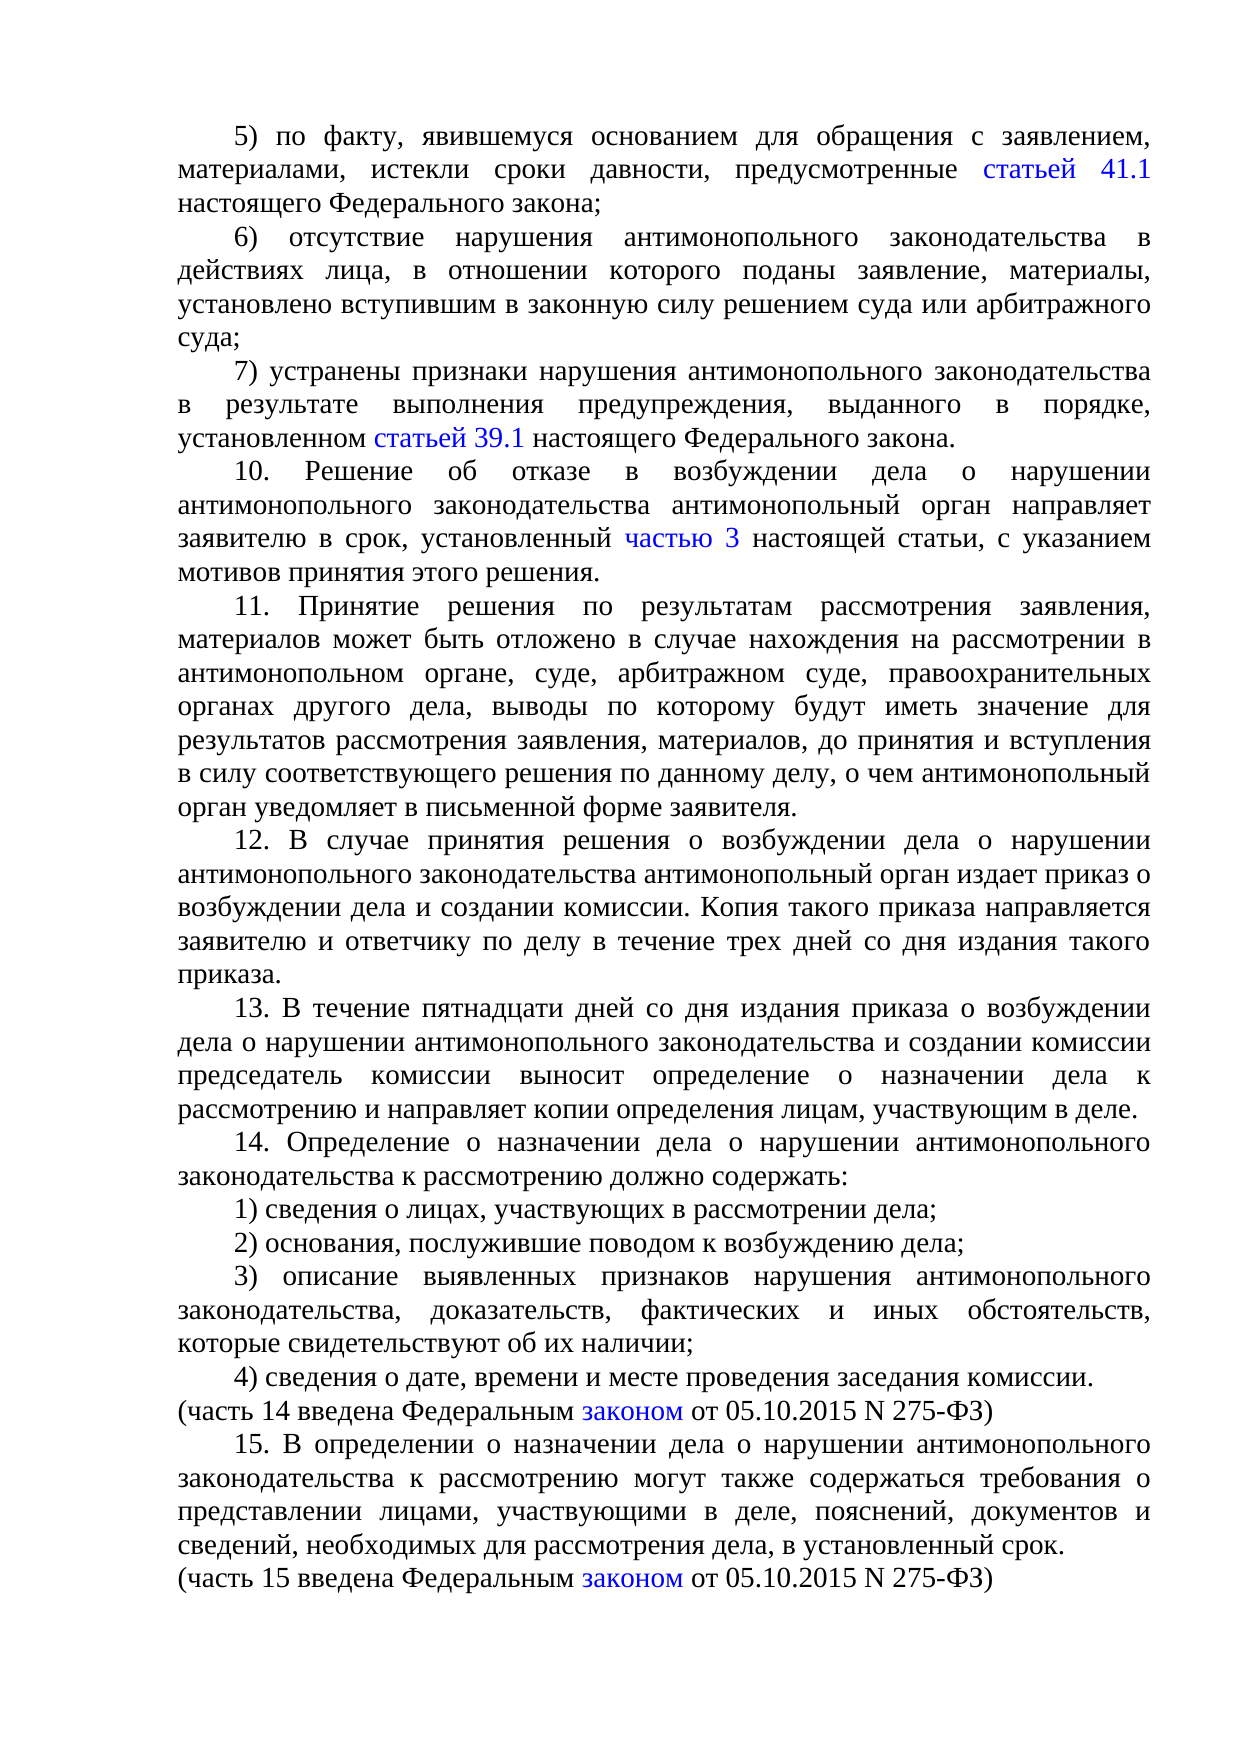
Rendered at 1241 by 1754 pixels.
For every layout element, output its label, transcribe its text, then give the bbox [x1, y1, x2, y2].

text 3) описание выявленных признаков нарушения антимонопольного законодательства, доказательств, фактических и иных обстоятельств, которые свидетельствуют об их наличии; [177, 1258, 1152, 1359]
text (часть 14 введена Федеральным законом от 05.10.2015 N 275-ФЗ) [177, 1393, 1152, 1426]
text 15. В определении о назначении дела о нарушении антимонопольного законодательства к рассмотрению могут также содержаться требования о представлении лицами, участвующими в деле, пояснений, документов и сведений, необходимых для рассмотрения дела, в установленный срок. [177, 1426, 1152, 1560]
text 5) по факту, явившемуся основанием для обращения с заявлением, материалами, истекли сроки давности, предусмотренные статьей 41.1 настоящего Федерального закона; [177, 118, 1152, 219]
text 14. Определение о назначении дела о нарушении антимонопольного законодательства к рассмотрению должно содержать: [177, 1124, 1152, 1191]
text 12. В случае принятия решения о возбуждении дела о нарушении антимонопольного законодательства антимонопольный орган издает приказ о возбуждении дела и создании комиссии. Копия такого приказа направляется заявителю и ответчику по делу в течение трех дней со дня издания такого приказа. [177, 822, 1152, 990]
text 2) основания, послужившие поводом к возбуждению дела; [177, 1225, 1152, 1258]
text (часть 15 введена Федеральным законом от 05.10.2015 N 275-ФЗ) [177, 1560, 1152, 1594]
text 10. Решение об отказе в возбуждении дела о нарушении антимонопольного законодательства антимонопольный орган направляет заявителю в срок, установленный частью 3 настоящей статьи, с указанием мотивов принятия этого решения. [177, 453, 1152, 588]
text 6) отсутствие нарушения антимонопольного законодательства в действиях лица, в отношении которого поданы заявление, материалы, установлено вступившим в законную силу решением суда или арбитражного суда; [177, 219, 1152, 353]
text 1) сведения о лицах, участвующих в рассмотрении дела; [177, 1191, 1152, 1225]
text 7) устранены признаки нарушения антимонопольного законодательства в результате выполнения предупреждения, выданного в порядке, установленном статьей 39.1 настоящего Федерального закона. [177, 353, 1152, 453]
text 11. Принятие решения по результатам рассмотрения заявления, материалов может быть отложено в случае нахождения на рассмотрении в антимонопольном органе, суде, арбитражном суде, правоохранительных органах другого дела, выводы по которому будут иметь значение для результатов рассмотрения заявления, материалов, до принятия и вступления в силу соответствующего решения по данному делу, о чем антимонопольный орган уведомляет в письменной форме заявителя. [177, 588, 1152, 822]
text 4) сведения о дате, времени и месте проведения заседания комиссии. [177, 1359, 1152, 1393]
text 13. В течение пятнадцати дней со дня издания приказа о возбуждении дела о нарушении антимонопольного законодательства и создании комиссии председатель комиссии выносит определение о назначении дела к рассмотрению и направляет копии определения лицам, участвующим в деле. [177, 990, 1152, 1124]
